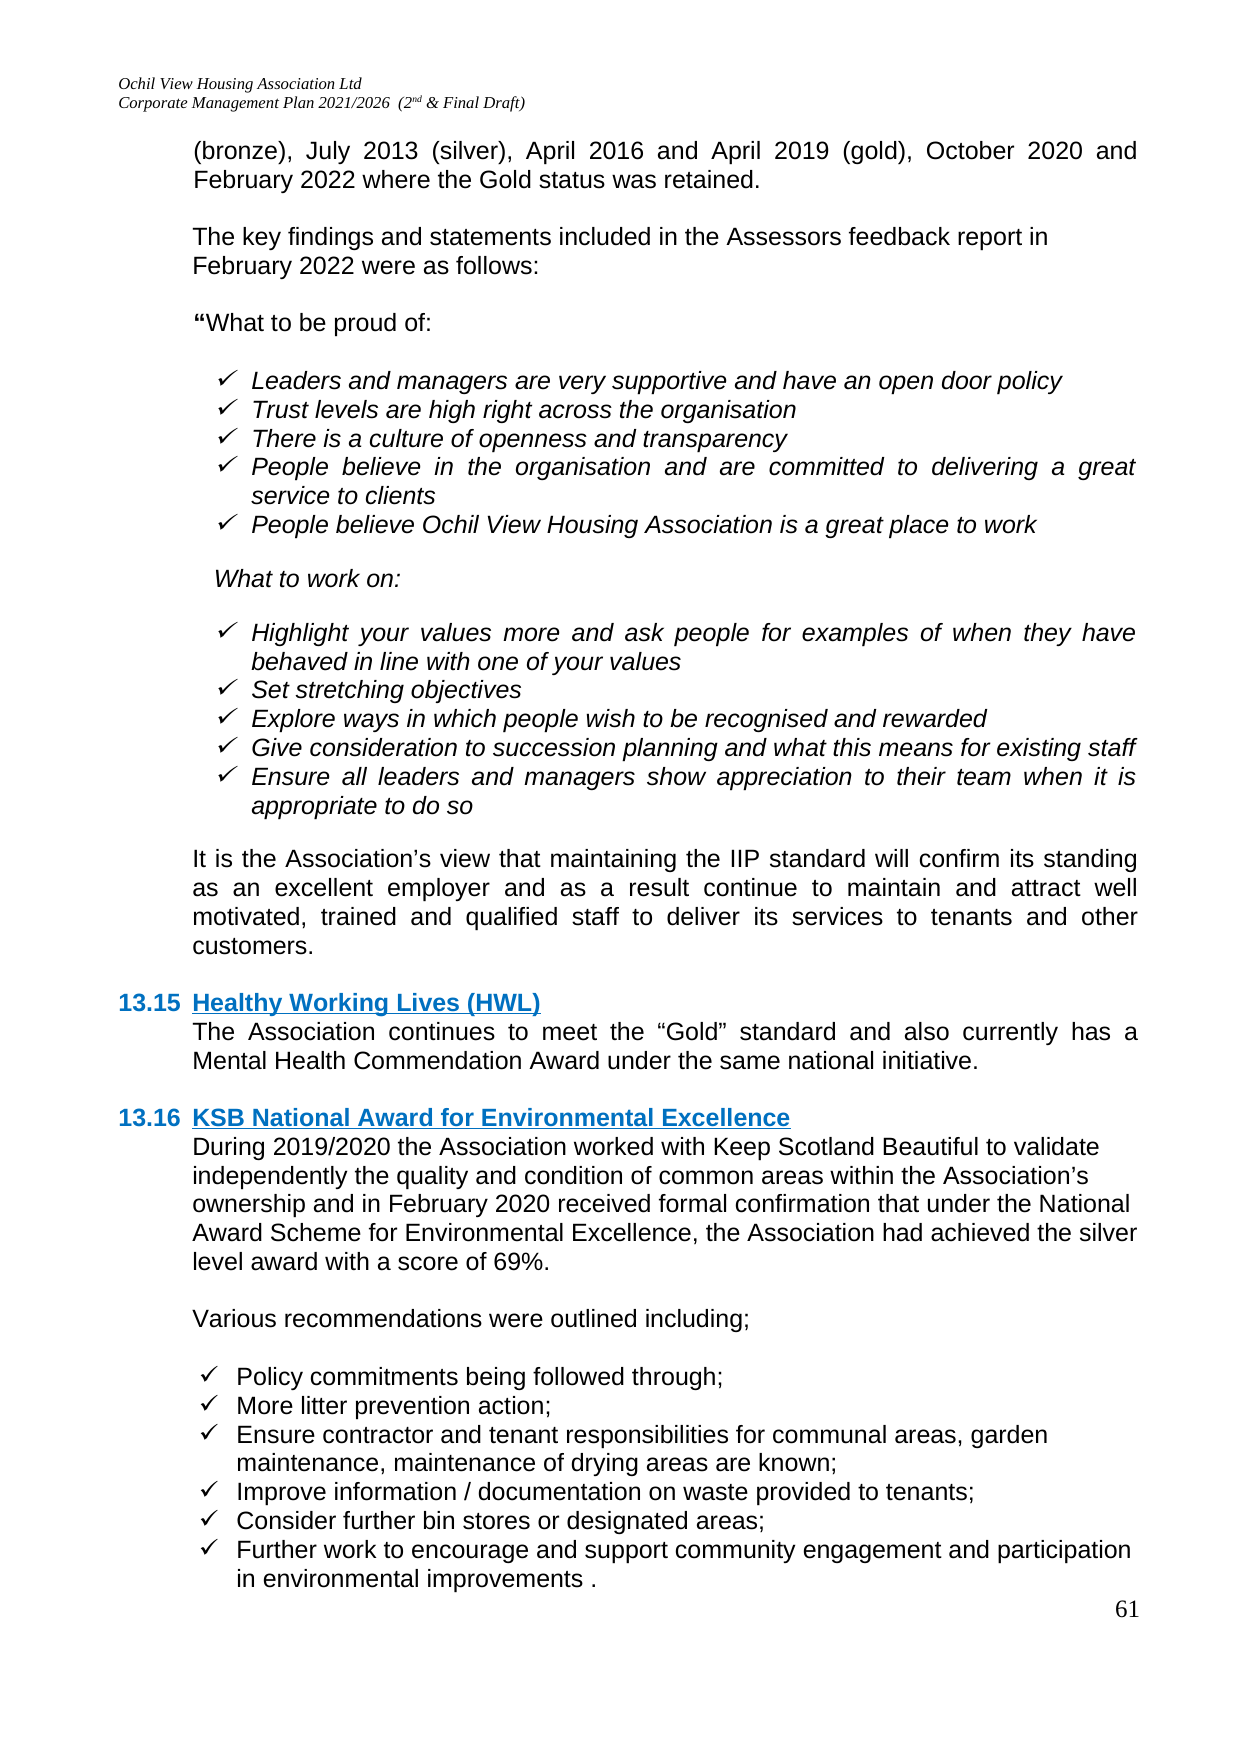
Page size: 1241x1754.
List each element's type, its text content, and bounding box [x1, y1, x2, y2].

text During 2019/2020 the Association worked with Keep Scotland Beautiful to validate independently the quality and condition of common areas within the Association’s ownership and in February 2020 received formal confirmation that under the National Award Scheme for Environmental Excellence, the Association had achieved the silver level award with a score of 69%. [192, 1132, 1140, 1276]
text The Association continues to meet the “Gold” standard and also currently has a Mental Health Commendation Award under the same national initiative. [192, 1017, 1140, 1074]
list Explore ways in which people wish to be recognised and rewarded [213, 704, 1140, 733]
list Further work to encourage and support community engagement and participation in environmental improvements . [199, 1535, 1140, 1592]
list Leaders and managers are very supportive and have an open door policy [213, 366, 1140, 395]
list More litter prevention action; [199, 1391, 1140, 1419]
text The key findings and statements included in the Assessors feedback report in February 2022 were as follows: [192, 222, 1140, 279]
list Highlight your values more and ask people for examples of when they have behaved in line with one of your values [213, 618, 1140, 675]
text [193, 136, 1140, 193]
list Improve information / documentation on waste provided to tenants; [199, 1477, 1140, 1506]
list Trust levels are high right across the organisation [213, 395, 1140, 423]
list Give consideration to succession planning and what this means for existing staff [213, 733, 1140, 762]
list People believe Ochil View Housing Association is a great place to work [213, 510, 1140, 539]
list There is a culture of openness and transparency [213, 423, 1140, 452]
list Consider further bin stores or designated areas; [199, 1506, 1140, 1535]
text It is the Association’s view that maintaining the IIP standard will confirm its standing as an excellent employer and as a result continue to maintain and attract well motivated, trained and qualified staff to deliver its services to tenants and other customers. [192, 844, 1140, 959]
text Various recommendations were outlined including; [192, 1304, 1140, 1333]
list Ensure all leaders and managers show appreciation to their team when it is appropriate to do so [213, 762, 1140, 819]
list People believe in the organisation and are committed to delivering a great service to clients [213, 452, 1140, 510]
list Ensure contractor and tenant responsibilities for communal areas, garden maintenance, maintenance of drying areas are known; [199, 1419, 1140, 1477]
list KSB National Award for Environmental Excellence [118, 1103, 1140, 1132]
list Set stretching objectives [213, 675, 1140, 704]
list Healthy Working Lives (HWL) [118, 988, 1140, 1017]
list Policy commitments being followed through; [199, 1362, 1140, 1391]
text What to work on: [213, 564, 1140, 593]
text “What to be proud of: [162, 308, 1140, 337]
